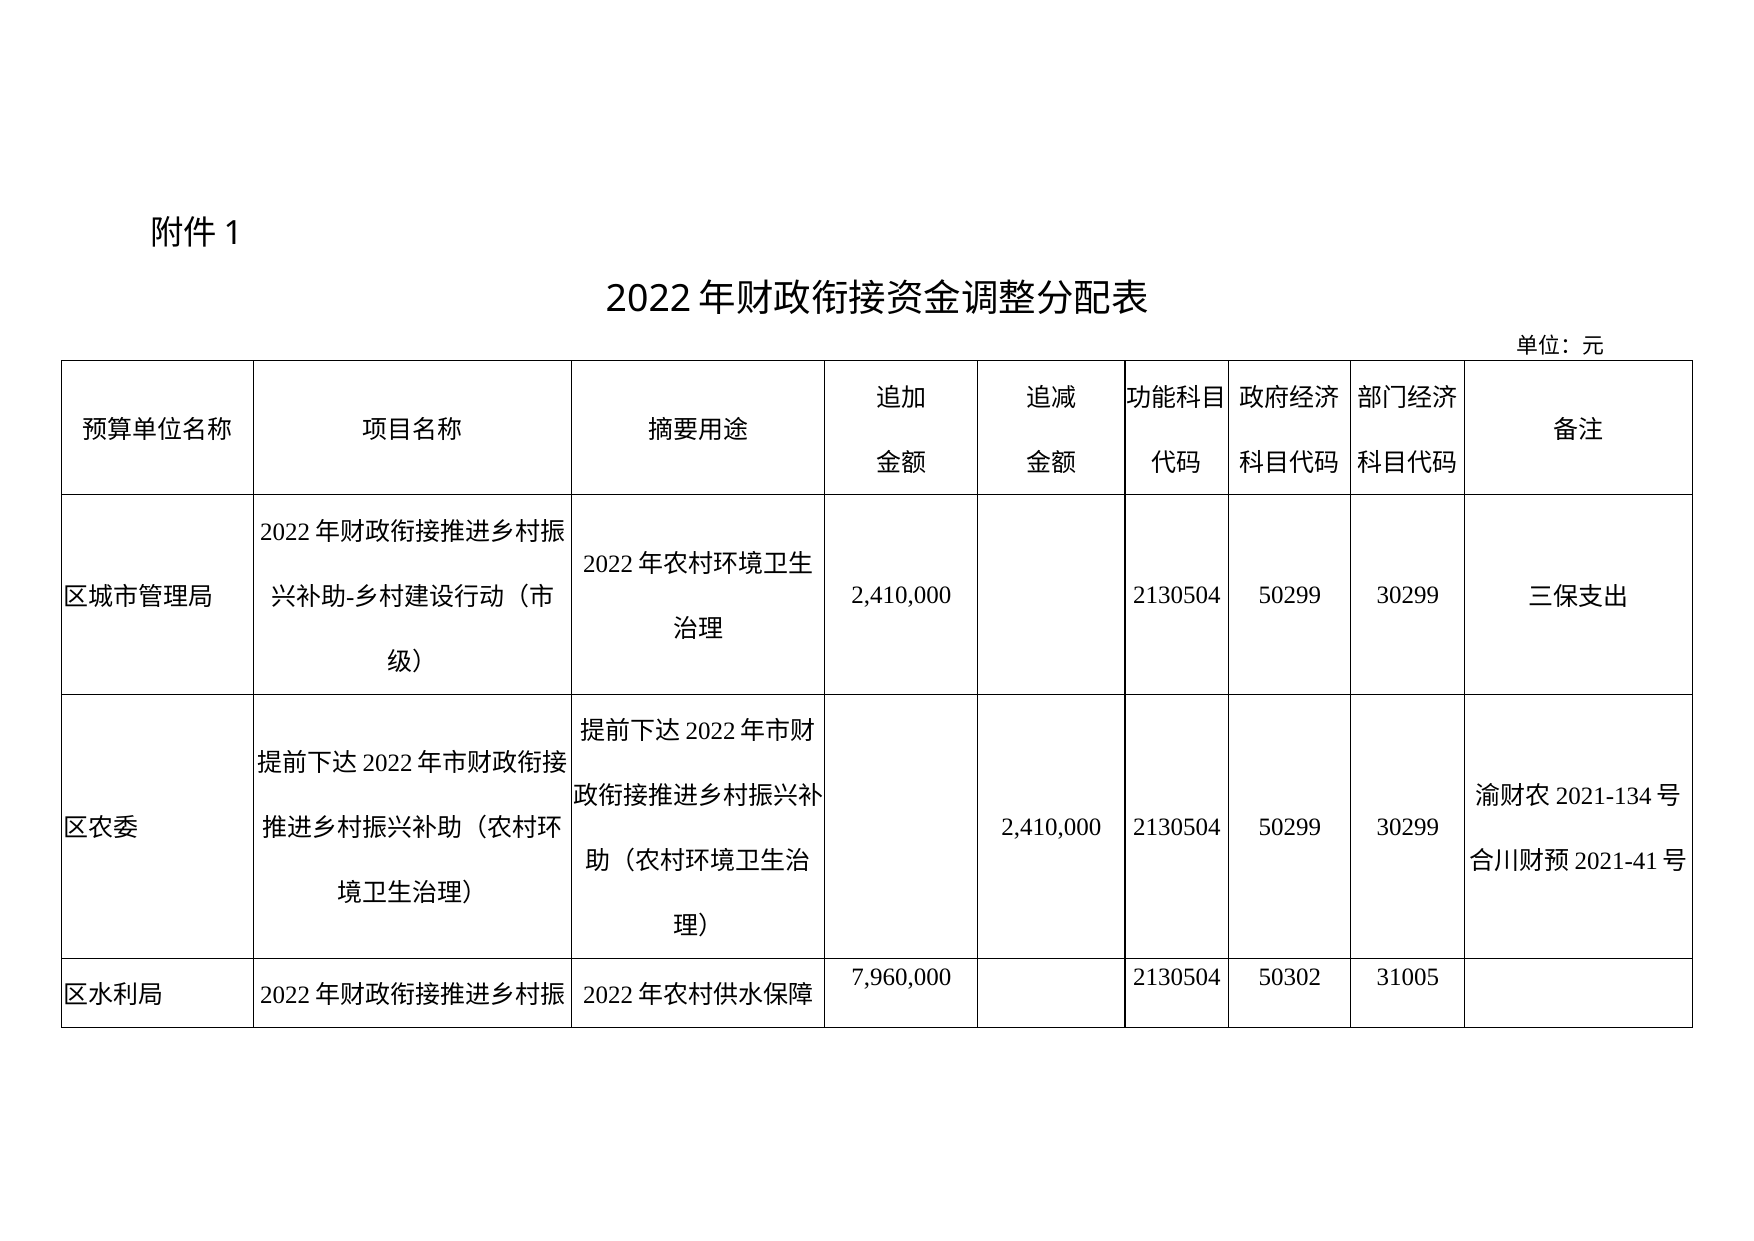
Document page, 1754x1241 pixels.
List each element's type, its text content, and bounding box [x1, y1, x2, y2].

table_header 功能科目代码 [1126, 361, 1228, 494]
table_cell 2022年农村环境卫生治理 [572, 495, 824, 693]
text 单位：元 [150, 328, 1604, 360]
table_cell 提前下达2022年市财政衔接推进乡村振兴补助（农村环境卫生治理） [572, 695, 824, 958]
table_cell 2130504 [1126, 959, 1228, 1027]
table_header 预算单位名称 [62, 361, 253, 494]
table_cell [1465, 959, 1692, 1027]
table_cell 区农委 [62, 695, 253, 958]
table_cell 2022年农村供水保障 [572, 959, 824, 1027]
table_cell 渝财农2021-134号合川财预2021-41号 [1465, 695, 1692, 958]
table_cell 7,960,000 [825, 959, 977, 1027]
table_header 部门经济科目代码 [1351, 361, 1464, 494]
table_header 政府经济 科目代码 [1229, 361, 1350, 494]
table_cell 30299 [1351, 495, 1464, 693]
table_cell 30299 [1351, 695, 1464, 958]
table_header 备注 [1465, 361, 1692, 494]
table_header 项目名称 [254, 361, 571, 494]
table_header 追加 金额 [825, 361, 977, 494]
table_cell 区城市管理局 [62, 495, 253, 693]
text 附件1 [150, 198, 1604, 263]
table_cell 2130504 [1126, 695, 1228, 958]
table_cell 2,410,000 [978, 695, 1124, 958]
table_cell [978, 959, 1124, 1027]
table_header 追减 金额 [978, 361, 1124, 494]
table_cell 50299 [1229, 495, 1350, 693]
table_cell 2,410,000 [825, 495, 977, 693]
table_cell 31005 [1351, 959, 1464, 1027]
table_cell 三保支出 [1465, 495, 1692, 693]
table_cell 提前下达2022年市财政衔接推进乡村振兴补助（农村环境卫生治理） [254, 695, 571, 958]
table_cell 2130504 [1126, 495, 1228, 693]
table_cell 2022年财政衔接推进乡村振兴补助-乡村建设行动（市级） [254, 495, 571, 693]
text 2022年财政衔接资金调整分配表 [150, 263, 1604, 328]
table_cell 区水利局 [62, 959, 253, 1027]
table_header 摘要用途 [572, 361, 824, 494]
table_cell 2022年财政衔接推进乡村振兴补助-乡村建设行动（市级） [254, 959, 571, 1027]
table_cell [978, 495, 1124, 693]
table_cell 50302 [1229, 959, 1350, 1027]
table_cell [825, 695, 977, 958]
table_cell 50299 [1229, 695, 1350, 958]
